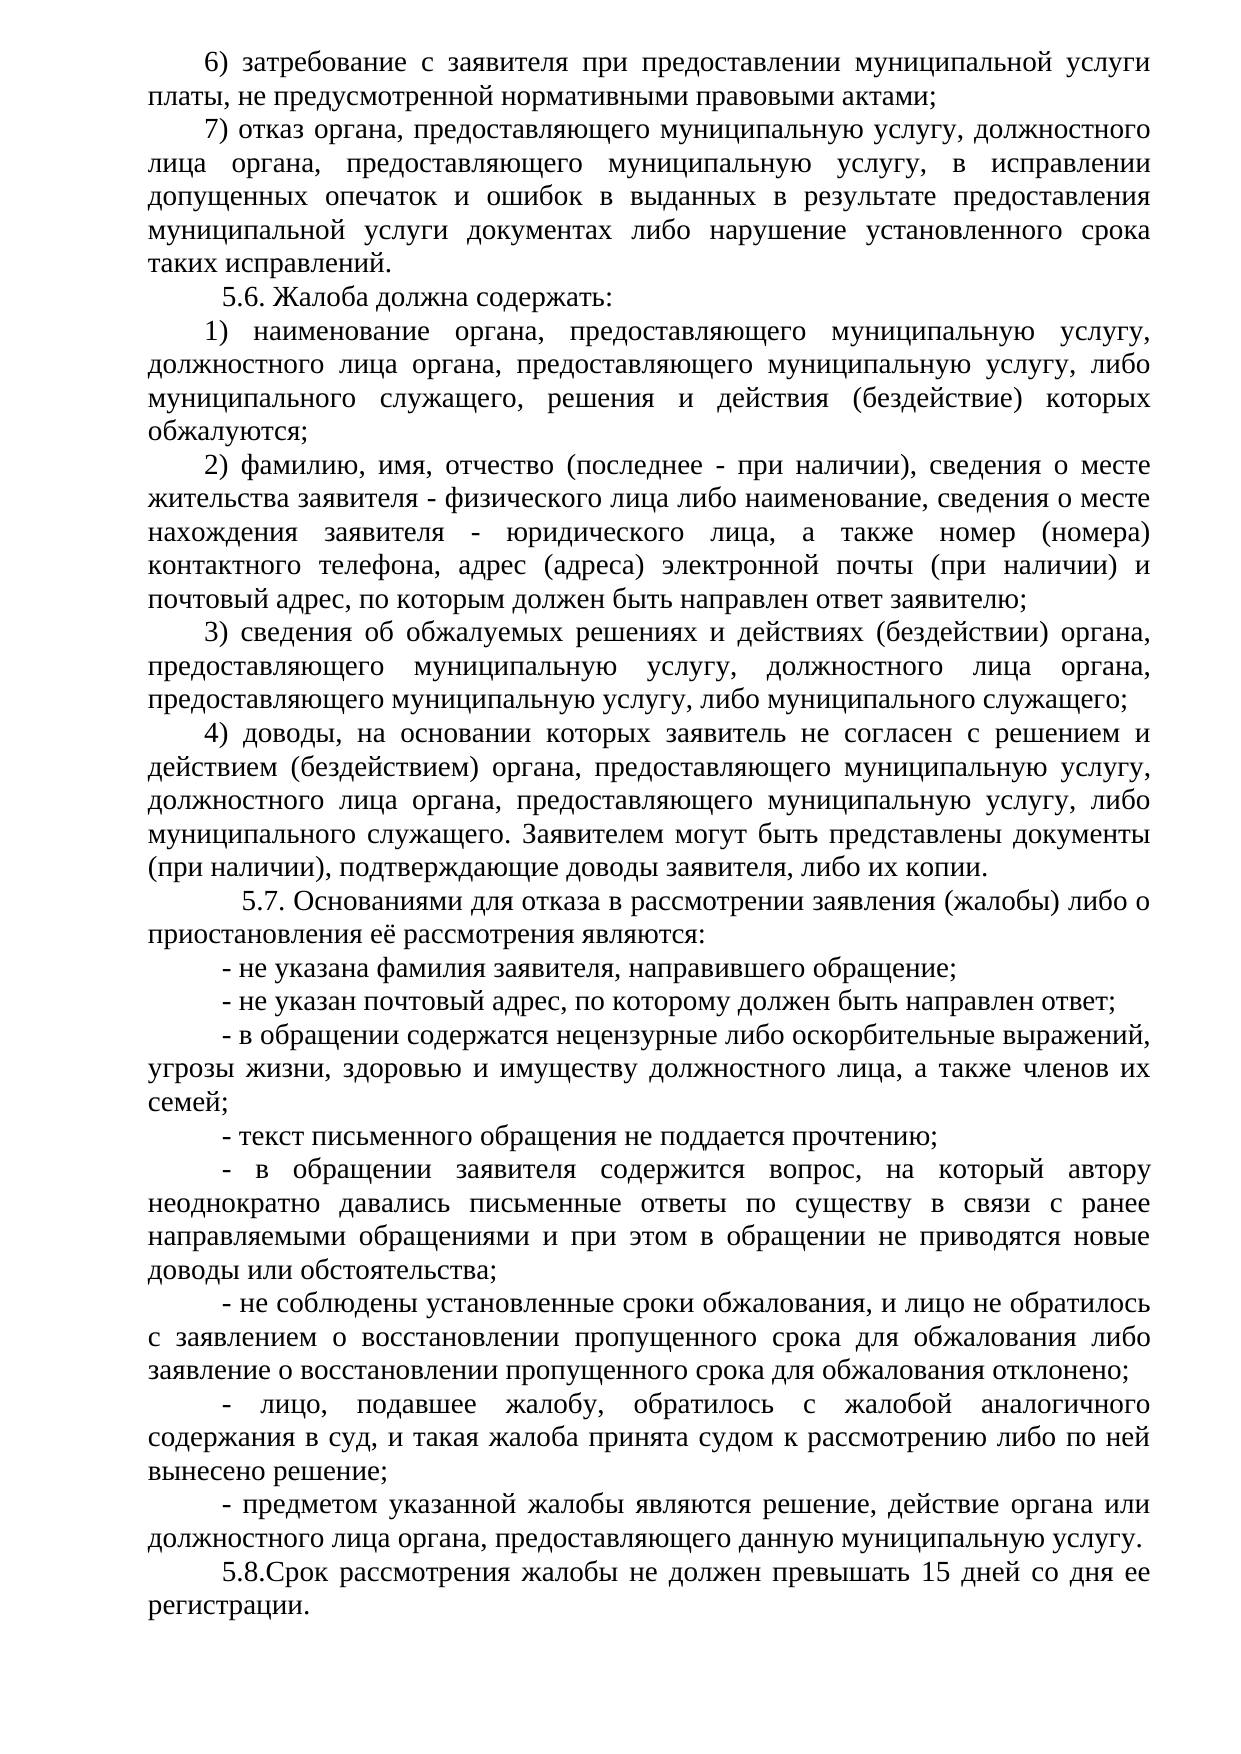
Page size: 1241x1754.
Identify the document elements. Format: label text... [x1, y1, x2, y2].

text 1) наименование органа, предоставляющего муниципальную услугу, должностного лица органа, предоставляющего муниципальную услугу, либо муниципального служащего, решения и действия (бездействие) которых обжалуются; [148, 313, 1152, 447]
text 4) доводы, на основании которых заявитель не согласен с решением и действием (бездействием) органа, предоставляющего муниципальную услугу, должностного лица органа, предоставляющего муниципальную услугу, либо муниципального служащего. Заявителем могут быть представлены документы (при наличии), подтверждающие доводы заявителя, либо их копии. [148, 715, 1152, 883]
text 5.8.Срок рассмотрения жалобы не должен превышать 15 дней со дня ее регистрации. [148, 1554, 1152, 1621]
text - лицо, подавшее жалобу, обратилось с жалобой аналогичного содержания в суд, и такая жалоба принята судом к рассмотрению либо по ней вынесено решение; [148, 1386, 1152, 1487]
text - в обращении содержатся нецензурные либо оскорбительные выражений, угрозы жизни, здоровью и имуществу должностного лица, а также членов их семей; [148, 1017, 1152, 1118]
text 3) сведения об обжалуемых решениях и действиях (бездействии) органа, предоставляющего муниципальную услугу, должностного лица органа, предоставляющего муниципальную услугу, либо муниципального служащего; [148, 614, 1152, 715]
text - текст письменного обращения не поддается прочтению; [148, 1118, 1152, 1151]
text - предметом указанной жалобы являются решение, действие органа или должностного лица органа, предоставляющего данную муниципальную услугу. [148, 1487, 1152, 1554]
text - не соблюдены установленные сроки обжалования, и лицо не обратилось с заявлением о восстановлении пропущенного срока для обжалования либо заявление о восстановлении пропущенного срока для обжалования отклонено; [148, 1285, 1152, 1386]
text 2) фамилию, имя, отчество (последнее - при наличии), сведения о месте жительства заявителя - физического лица либо наименование, сведения о месте нахождения заявителя - юридического лица, а также номер (номера) контактного телефона, адрес (адреса) электронной почты (при наличии) и почтовый адрес, по которым должен быть направлен ответ заявителю; [148, 447, 1152, 614]
text 5.6. Жалоба должна содержать: [148, 279, 1152, 313]
text 5.7. Основаниями для отказа в рассмотрении заявления (жалобы) либо о приостановления её рассмотрения являются: [148, 883, 1152, 950]
text - не указан почтовый адрес, по которому должен быть направлен ответ; [148, 983, 1152, 1017]
text - не указана фамилия заявителя, направившего обращение; [148, 950, 1152, 983]
text 6) затребование с заявителя при предоставлении муниципальной услуги платы, не предусмотренной нормативными правовыми актами; [148, 44, 1152, 111]
text - в обращении заявителя содержится вопрос, на который автору неоднократно давались письменные ответы по существу в связи с ранее направляемыми обращениями и при этом в обращении не приводятся новые доводы или обстоятельства; [148, 1151, 1152, 1285]
text 7) отказ органа, предоставляющего муниципальную услугу, должностного лица органа, предоставляющего муниципальную услугу, в исправлении допущенных опечаток и ошибок в выданных в результате предоставления муниципальной услуги документах либо нарушение установленного срока таких исправлений. [148, 111, 1152, 279]
